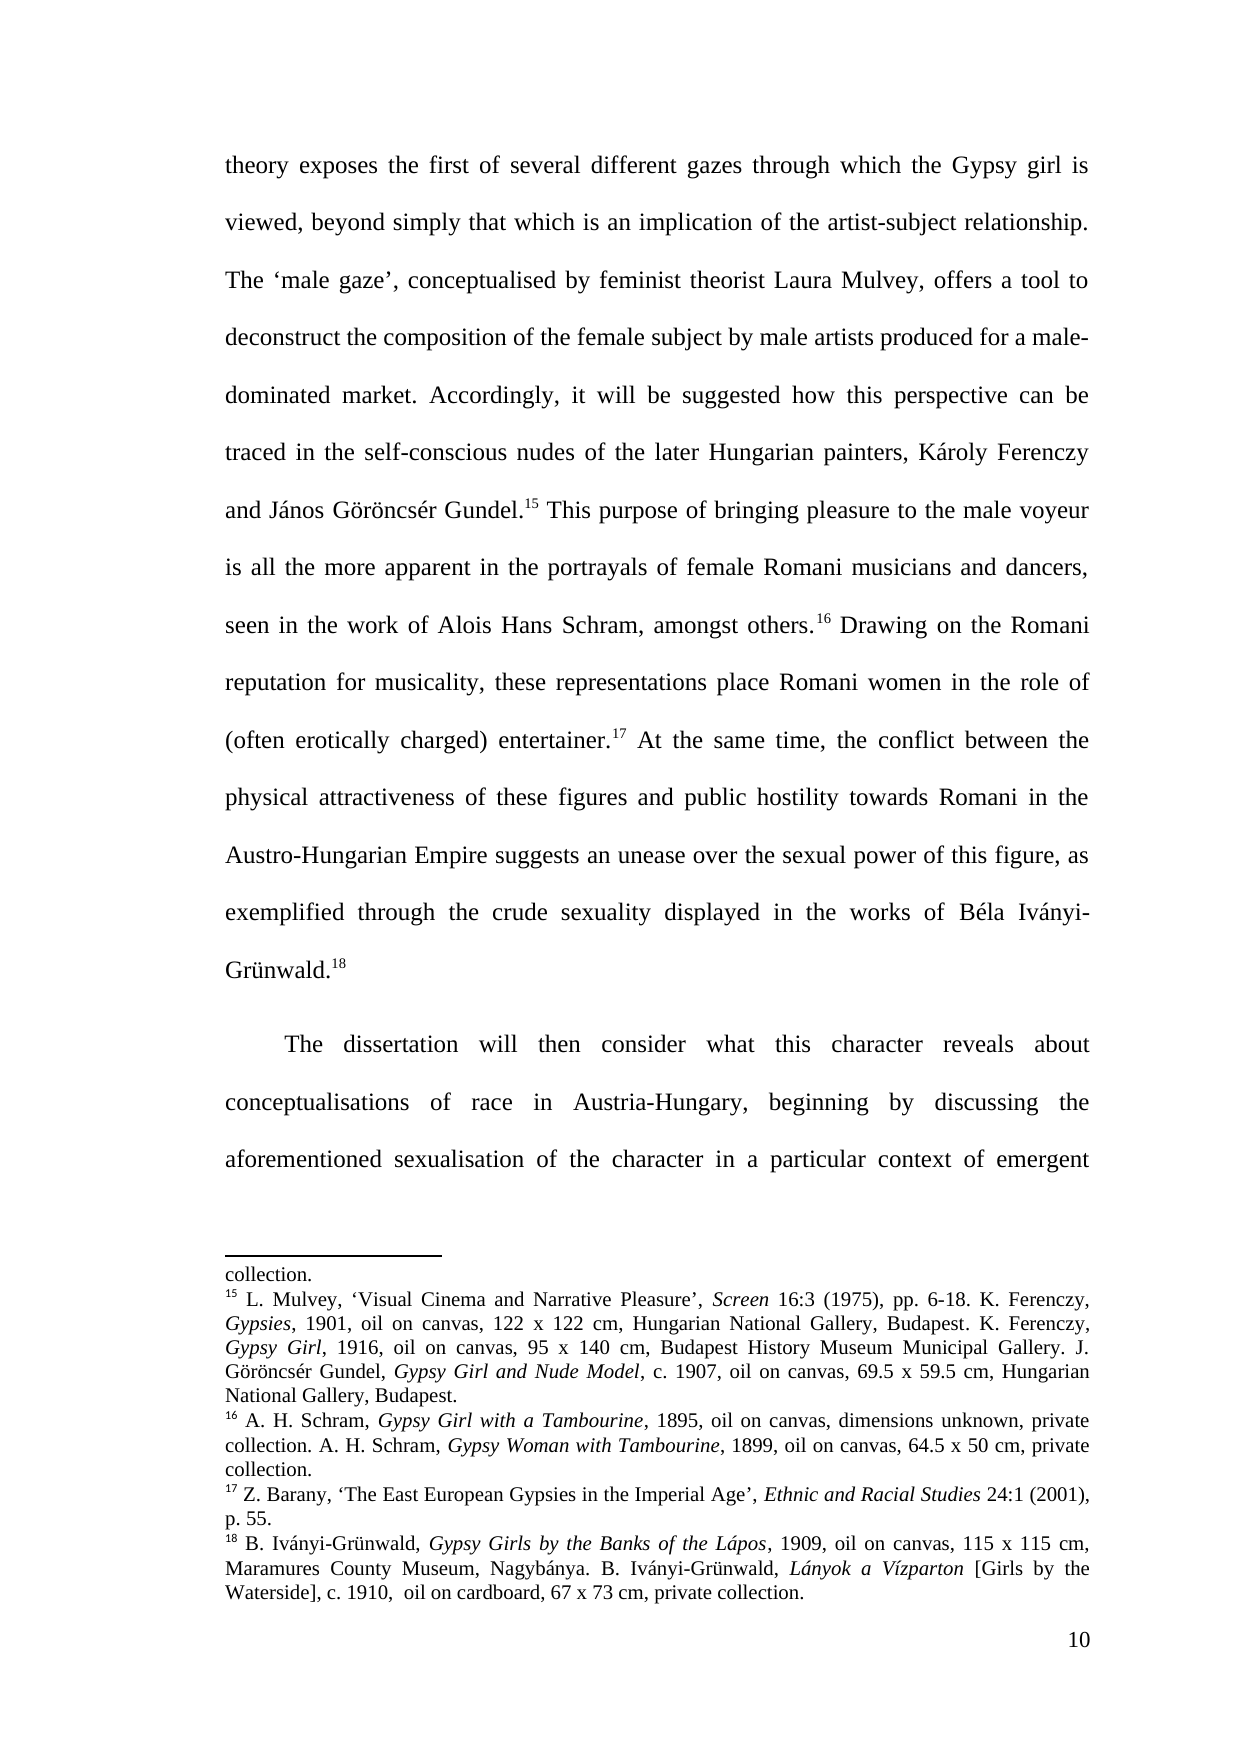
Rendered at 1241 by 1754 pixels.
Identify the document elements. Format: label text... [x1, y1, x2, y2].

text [225, 150, 1090, 984]
text The dissertation will then consider what this character reveals about conceptualisations of race in Austria-Hungary, beginning by discussing the aforementioned sexualisation of the character in a particular context of emergent scientific racism, nationalism, and the height of Orientalist fashion. The consistent eroticisation of nubile women found in these images supports the idea that both women and exotics were considered more bodily than cerebral. The concept of an ‘imperial gaze’ parallel to the ‘male gaze’ devised by postcolonial scholars building on Mulvey’s work is useful in assessing these images of Gypsies as imperial subjects depicted by those belonging to the dominant culture of Austria-Hungary. This combination heightened the desire of gadže Austro-Hungarians to record and thus define those seen as eastern foreigners within the empire, art being one way to do so. [225, 1029, 1090, 1173]
